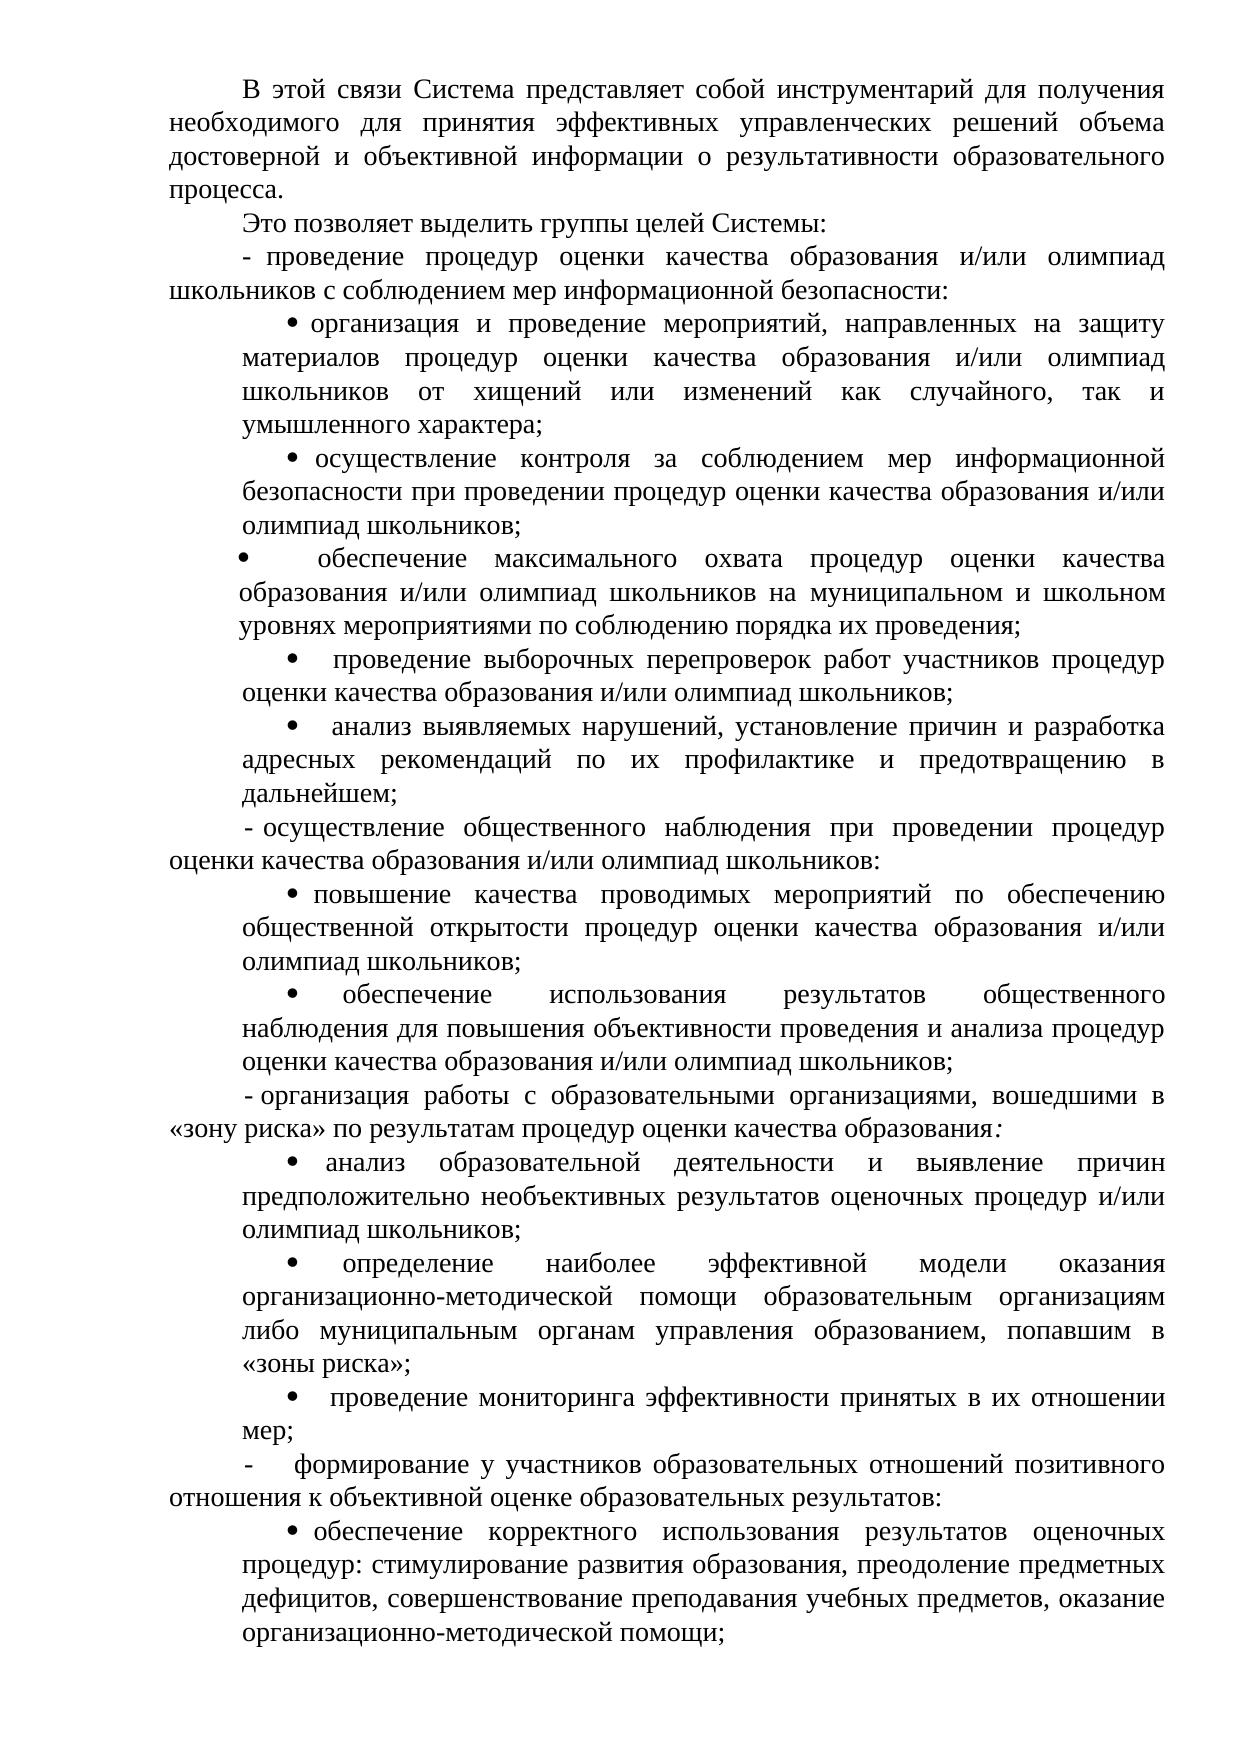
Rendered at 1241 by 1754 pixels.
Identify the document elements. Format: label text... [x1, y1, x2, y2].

list обеспечение корректного использования результатов оценочных процедур: стимулирование развития образования, преодоление предметных дефицитов, совершенствование преподавания учебных предметов, оказание организационно-методической помощи; [242, 1513, 1166, 1648]
list проведение мониторинга эффективности принятых в их отношении мер; [242, 1379, 1166, 1446]
list осуществление общественного наблюдения при проведении процедур оценки качества образования и/или олимпиад школьников: [169, 809, 1166, 876]
list повышение качества проводимых мероприятий по обеспечению общественной открытости процедур оценки качества образования и/или олимпиад школьников; [242, 876, 1166, 977]
list обеспечение максимального охвата процедур оценки качества образования и/или олимпиад школьников на муниципальном и школьном уровнях мероприятиями по соблюдению порядка их проведения; [239, 541, 1166, 641]
list определение наиболее эффективной модели оказания организационно-методической помощи образовательным организациям либо муниципальным органам управления образованием, попавшим в «зоны риска»; [242, 1245, 1166, 1379]
list обеспечение использования результатов общественного наблюдения для повышения объективности проведения и анализа процедур оценки качества образования и/или олимпиад школьников; [242, 977, 1166, 1077]
text В этой связи Система представляет собой инструментарий для получения необходимого для принятия эффективных управленческих решений объема достоверной и объективной информации о результативности образовательного процесса. [169, 71, 1166, 205]
list организация работы с образовательными организациями, вошедшими в «зону риска» по результатам процедур оценки качества образования: [169, 1077, 1166, 1144]
list анализ образовательной деятельности и выявление причин предположительно необъективных результатов оценочных процедур и/или олимпиад школьников; [242, 1144, 1166, 1245]
list проведение процедур оценки качества образования и/или олимпиад школьников с соблюдением мер информационной безопасности: [169, 239, 1166, 306]
list анализ выявляемых нарушений, установление причин и разработка адресных рекомендаций по их профилактике и предотвращению в дальнейшем; [242, 708, 1166, 809]
list проведение выборочных перепроверок работ участников процедур оценки качества образования и/или олимпиад школьников; [242, 641, 1166, 708]
text Это позволяет выделить группы целей Системы: [169, 205, 1168, 239]
list организация и проведение мероприятий, направленных на защиту материалов процедур оценки качества образования и/или олимпиад школьников от хищений или изменений как случайного, так и умышленного характера; [242, 306, 1166, 440]
list формирование у участников образовательных отношений позитивного отношения к объективной оценке образовательных результатов: [169, 1446, 1166, 1513]
list осуществление контроля за соблюдением мер информационной безопасности при проведении процедур оценки качества образования и/или олимпиад школьников; [242, 440, 1166, 541]
